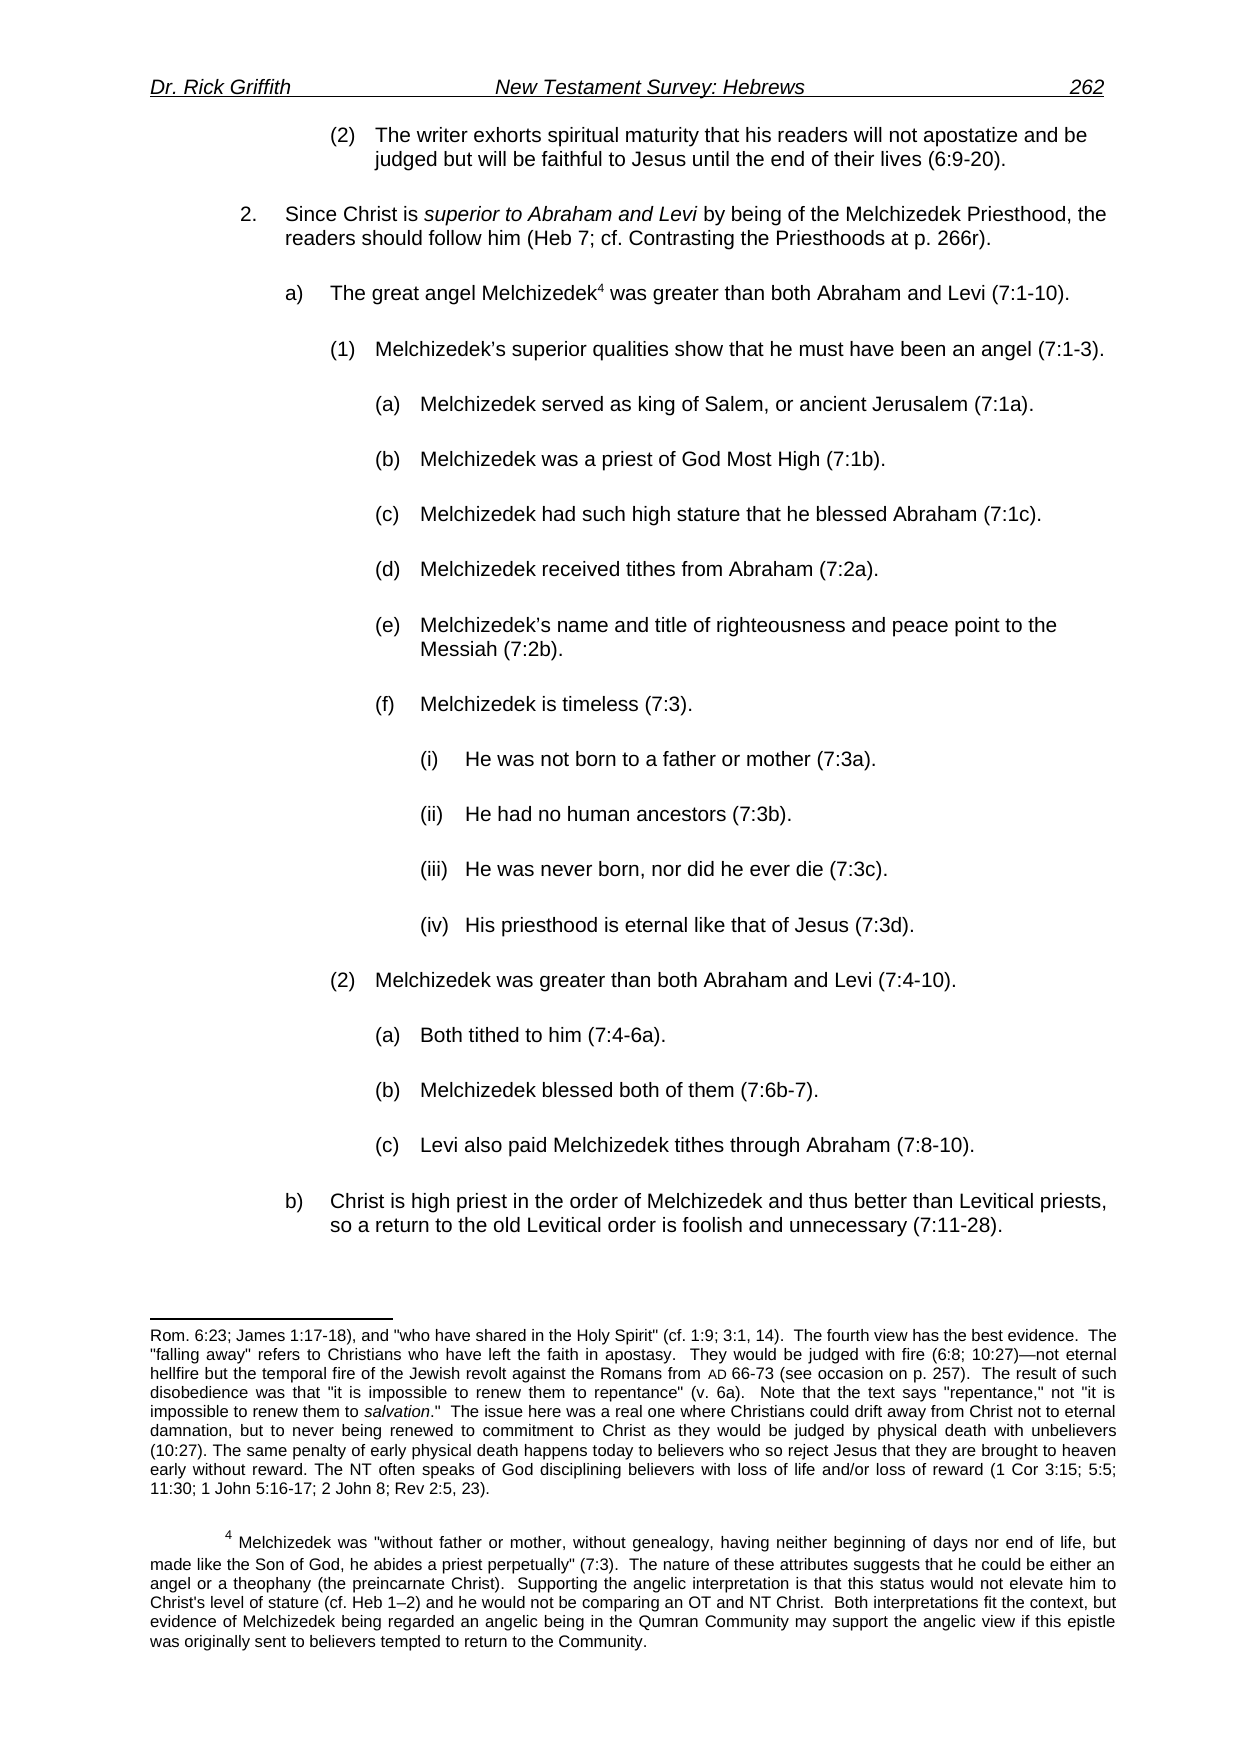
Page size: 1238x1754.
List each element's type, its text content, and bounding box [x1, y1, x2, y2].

subtitle Melchizedek is timeless (7:3). [375, 692, 1109, 716]
subtitle Melchizedek received tithes from Abraham (7:2a). [375, 557, 1109, 581]
subtitle Melchizedek served as king of Salem, or ancient Jerusalem (7:1a). [375, 392, 1109, 416]
subtitle He was never born, nor did he ever die (7:3c). [420, 857, 1109, 881]
subtitle Melchizedek blessed both of them (7:6b-7). [375, 1078, 1109, 1102]
subtitle Melchizedek was greater than both Abraham and Levi (7:4-10). [330, 968, 1109, 992]
subtitle Both tithed to him (7:4-6a). [375, 1023, 1109, 1047]
subtitle The great angel Melchizedek was greater than both Abraham and Levi (7:1-10). [285, 281, 1109, 305]
subtitle His priesthood is eternal like that of Jesus (7:3d). [420, 912, 1109, 936]
subtitle Melchizedek had such high stature that he blessed Abraham (7:1c). [375, 502, 1109, 526]
subtitle Christ is high priest in the order of Melchizedek and thus better than Levitical priests, so a return to the old Levitical order is foolish and unnecessary (7:11-28). [285, 1188, 1109, 1236]
subtitle Levi also paid Melchizedek tithes through Abraham (7:8-10). [375, 1133, 1109, 1157]
subtitle The writer exhorts spiritual maturity that his readers will not apostatize and be judged but will be faithful to Jesus until the end of their lives (6:9-20). [330, 123, 1109, 171]
subtitle Since Christ is superior to Abraham and Levi by being of the Melchizedek Priesthood, the readers should follow him (Heb 7; cf. Contrasting the Priesthoods at p. 266r). [240, 202, 1109, 250]
subtitle He was not born to a father or mother (7:3a). [420, 747, 1109, 771]
subtitle Melchizedek’s superior qualities show that he must have been an angel (7:1-3). [330, 336, 1109, 360]
subtitle Melchizedek was a priest of God Most High (7:1b). [375, 447, 1109, 471]
subtitle Melchizedek’s name and title of righteousness and peace point to the Messiah (7:2b). [375, 612, 1109, 660]
subtitle He had no human ancestors (7:3b). [420, 802, 1109, 826]
